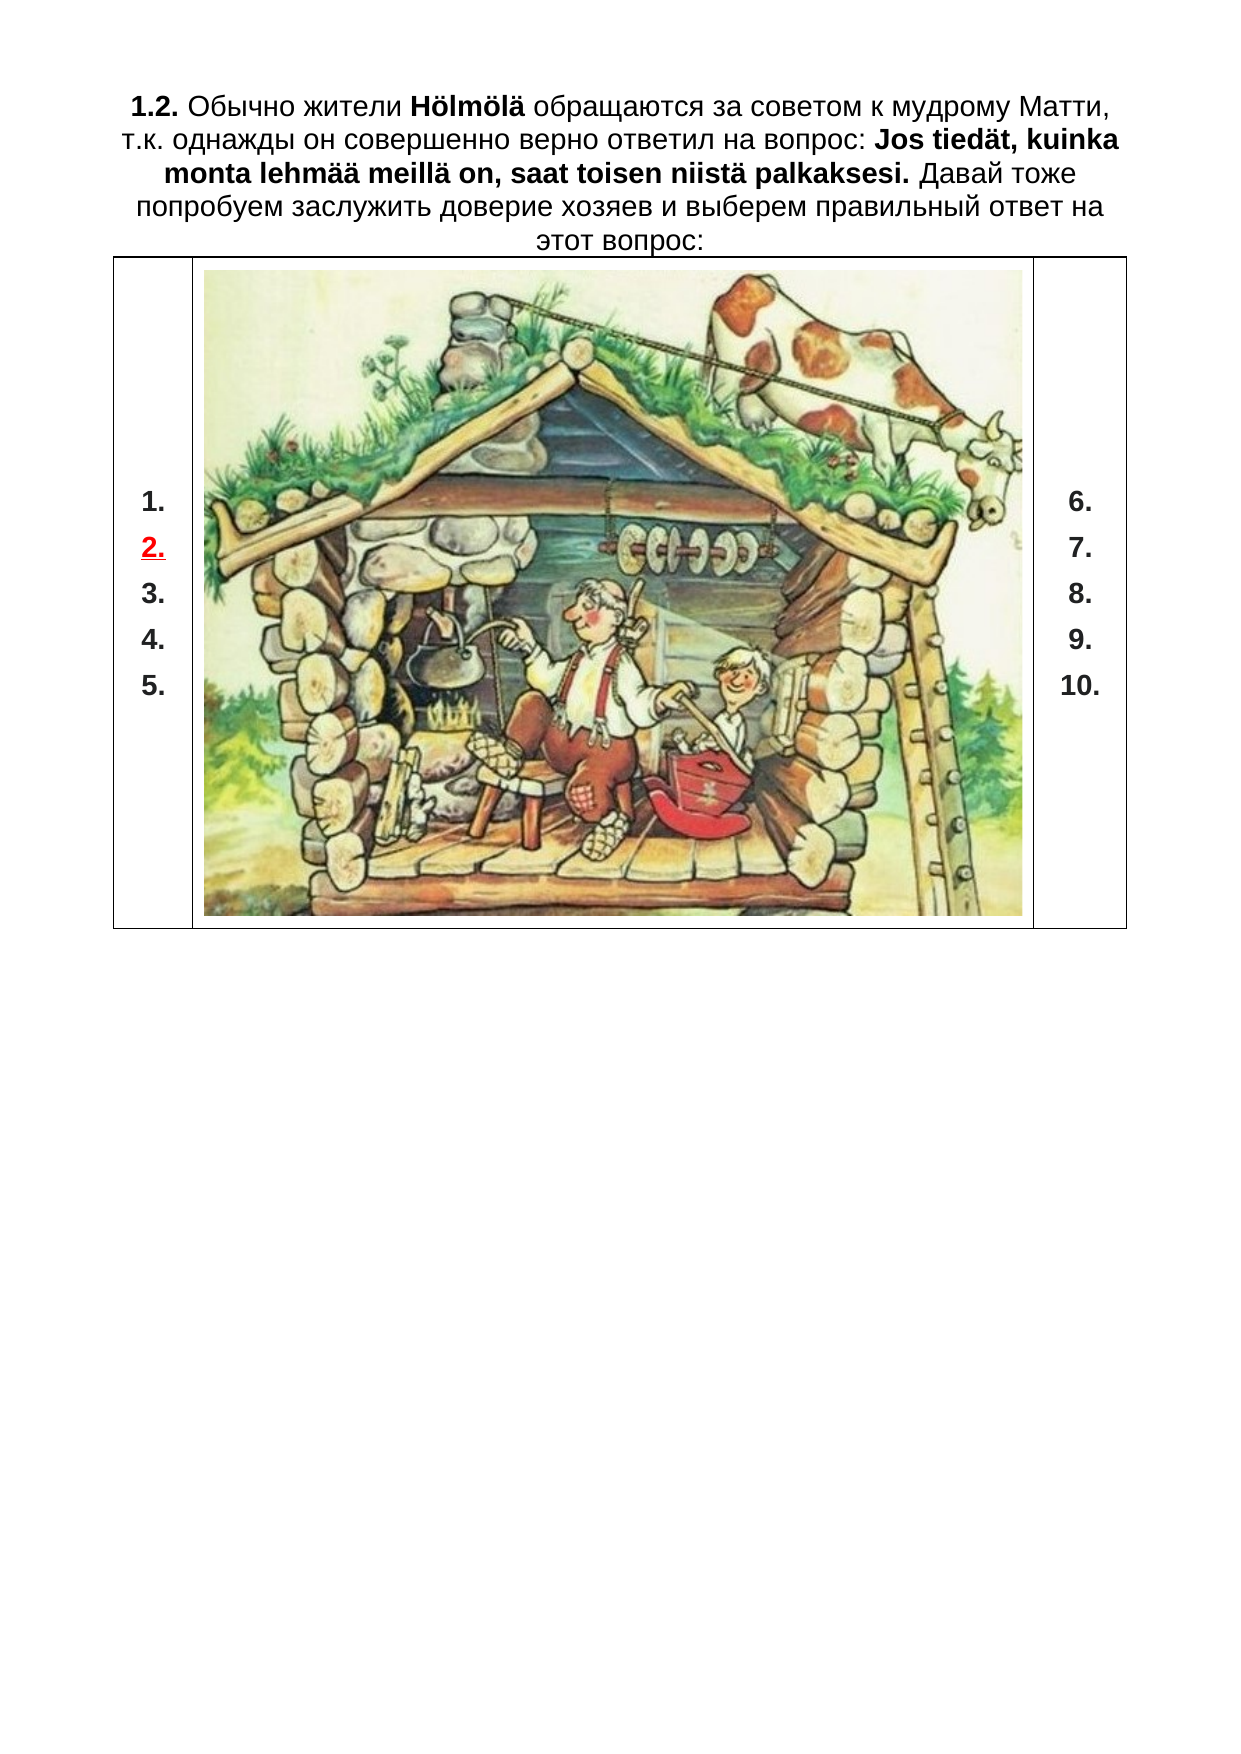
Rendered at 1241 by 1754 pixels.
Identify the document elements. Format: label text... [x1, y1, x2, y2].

text 1.2. Обычно жители Hölmölä обращаются за советом к мудрому Матти, т.к. однажды он совершенно верно ответил на вопрос: Jos tiedät, kuinka monta lehmää meillä on, saat toisen niistä palkaksesi. Давай тоже попробуем заслужить доверие хозяев и выберем правильный ответ на этот вопрос: [118, 89, 1122, 256]
table_header 1. 2. 3. 4. 5. [114, 258, 192, 928]
table_header 6. 7. 8. 9. 10. [1034, 258, 1126, 928]
table_header [193, 258, 1033, 928]
picture [204, 270, 1023, 916]
